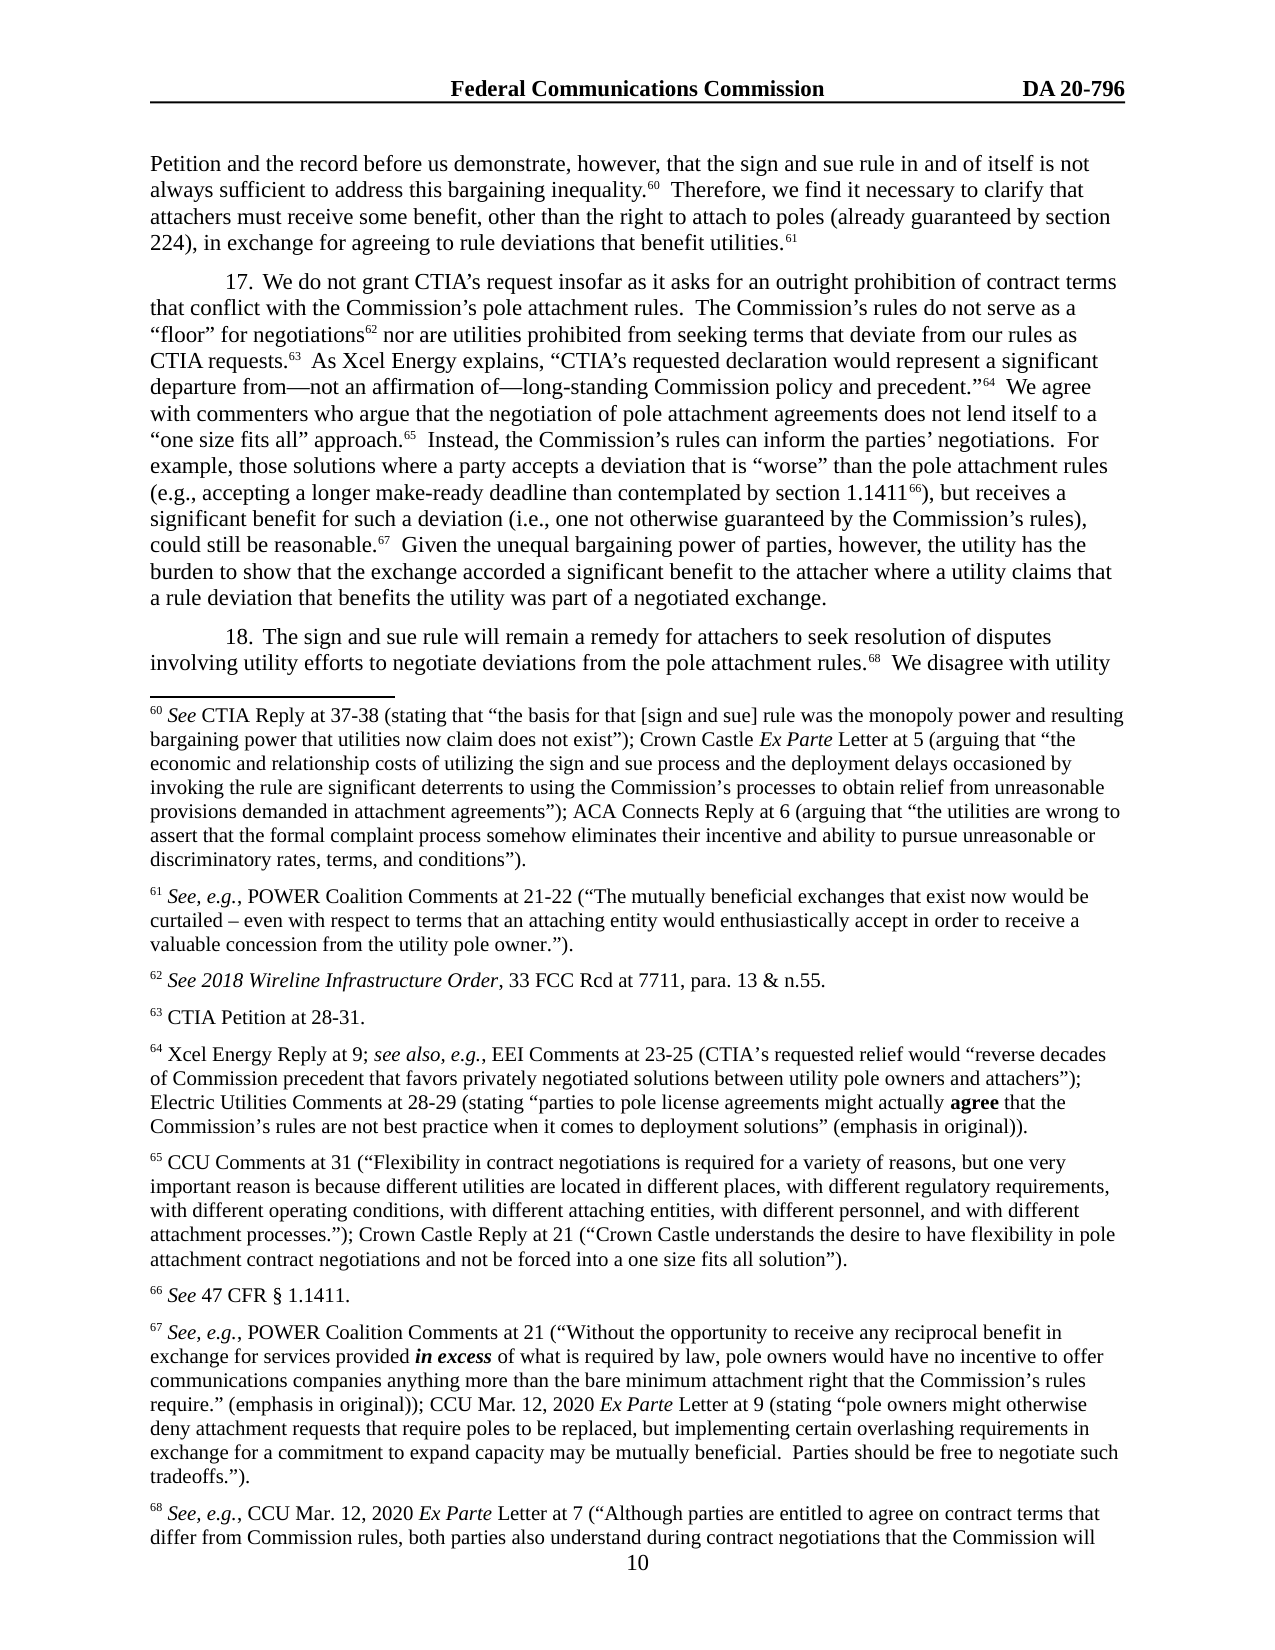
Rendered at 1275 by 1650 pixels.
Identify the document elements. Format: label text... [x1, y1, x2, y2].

text The sign and sue rule will remain a remedy for attachers to seek resolution of disputes involving utility efforts to negotiate deviations from the pole attachment rules. We disagree with utility commenters, however, that the sign and sue rule is sufficient in all cases to offset the bargaining leverage held by utilities in attachment agreement negotiations. We find persuasive the claim of ACA Connects that filing a formal pole attachment complaint with the Commission is a remedy that many providers lack the resources to pursue. As a result, we find that requiring mutually-beneficial terms if attachers give up rights under the pole attachment rules is a necessary clarification to offset utility bargaining superiority. [150, 623, 1125, 676]
text We do not grant CTIA’s request insofar as it asks for an outright prohibition of contract terms that conflict with the Commission’s pole attachment rules. The Commission’s rules do not serve as a “floor” for negotiations nor are utilities prohibited from seeking terms that deviate from our rules as CTIA requests. As Xcel Energy explains, “CTIA’s requested declaration would represent a significant departure from—not an affirmation of—long-standing Commission policy and precedent.” We agree with commenters who argue that the negotiation of pole attachment agreements does not lend itself to a “one size fits all” approach. Instead, the Commission’s rules can inform the parties’ negotiations. For example, those solutions where a party accepts a deviation that is “worse” than the pole attachment rules (e.g., accepting a longer make-ready deadline than contemplated by section 1.1411), but receives a significant benefit for such a deviation (i.e., one not otherwise guaranteed by the Commission’s rules), could still be reasonable. Given the unequal bargaining power of parties, however, the utility has the burden to show that the exchange accorded a significant benefit to the attacher where a utility claims that a rule deviation that benefits the utility was part of a negotiated exchange. [150, 268, 1125, 611]
text We agree with commenters that there is unequal bargaining power between utilities and attachers. As ACA Connects notes, “the purpose of Section 224 and the rules is to address the leverage (unequal bargaining power) utilities have to impose unreasonable terms on attachers.” We agree with CTIA that absent clarification of the Commission’s support for mutually bargained-for solutions “‘bargained solutions’ for pole attachments would rarely, if ever, occur absent the rules, given the uneven bargaining leverage. The utility is the ‘gatekeeper’ to its poles, while the attacher lacks any gatekeeper position.” In fact, the Commission’s concern about unequal bargaining power in pole attachment negotiations resulted in the adoption of the “sign and sue” rule, which allows an attacher to sign an agreement with a utility and later file a complaint challenging the lawfulness of a provision. CTIA’s Petition and the record before us demonstrate, however, that the sign and sue rule in and of itself is not always sufficient to address this bargaining inequality. Therefore, we find it necessary to clarify that attachers must receive some benefit, other than the right to attach to poles (already guaranteed by section 224), in exchange for agreeing to rule deviations that benefit utilities. [150, 150, 1125, 255]
